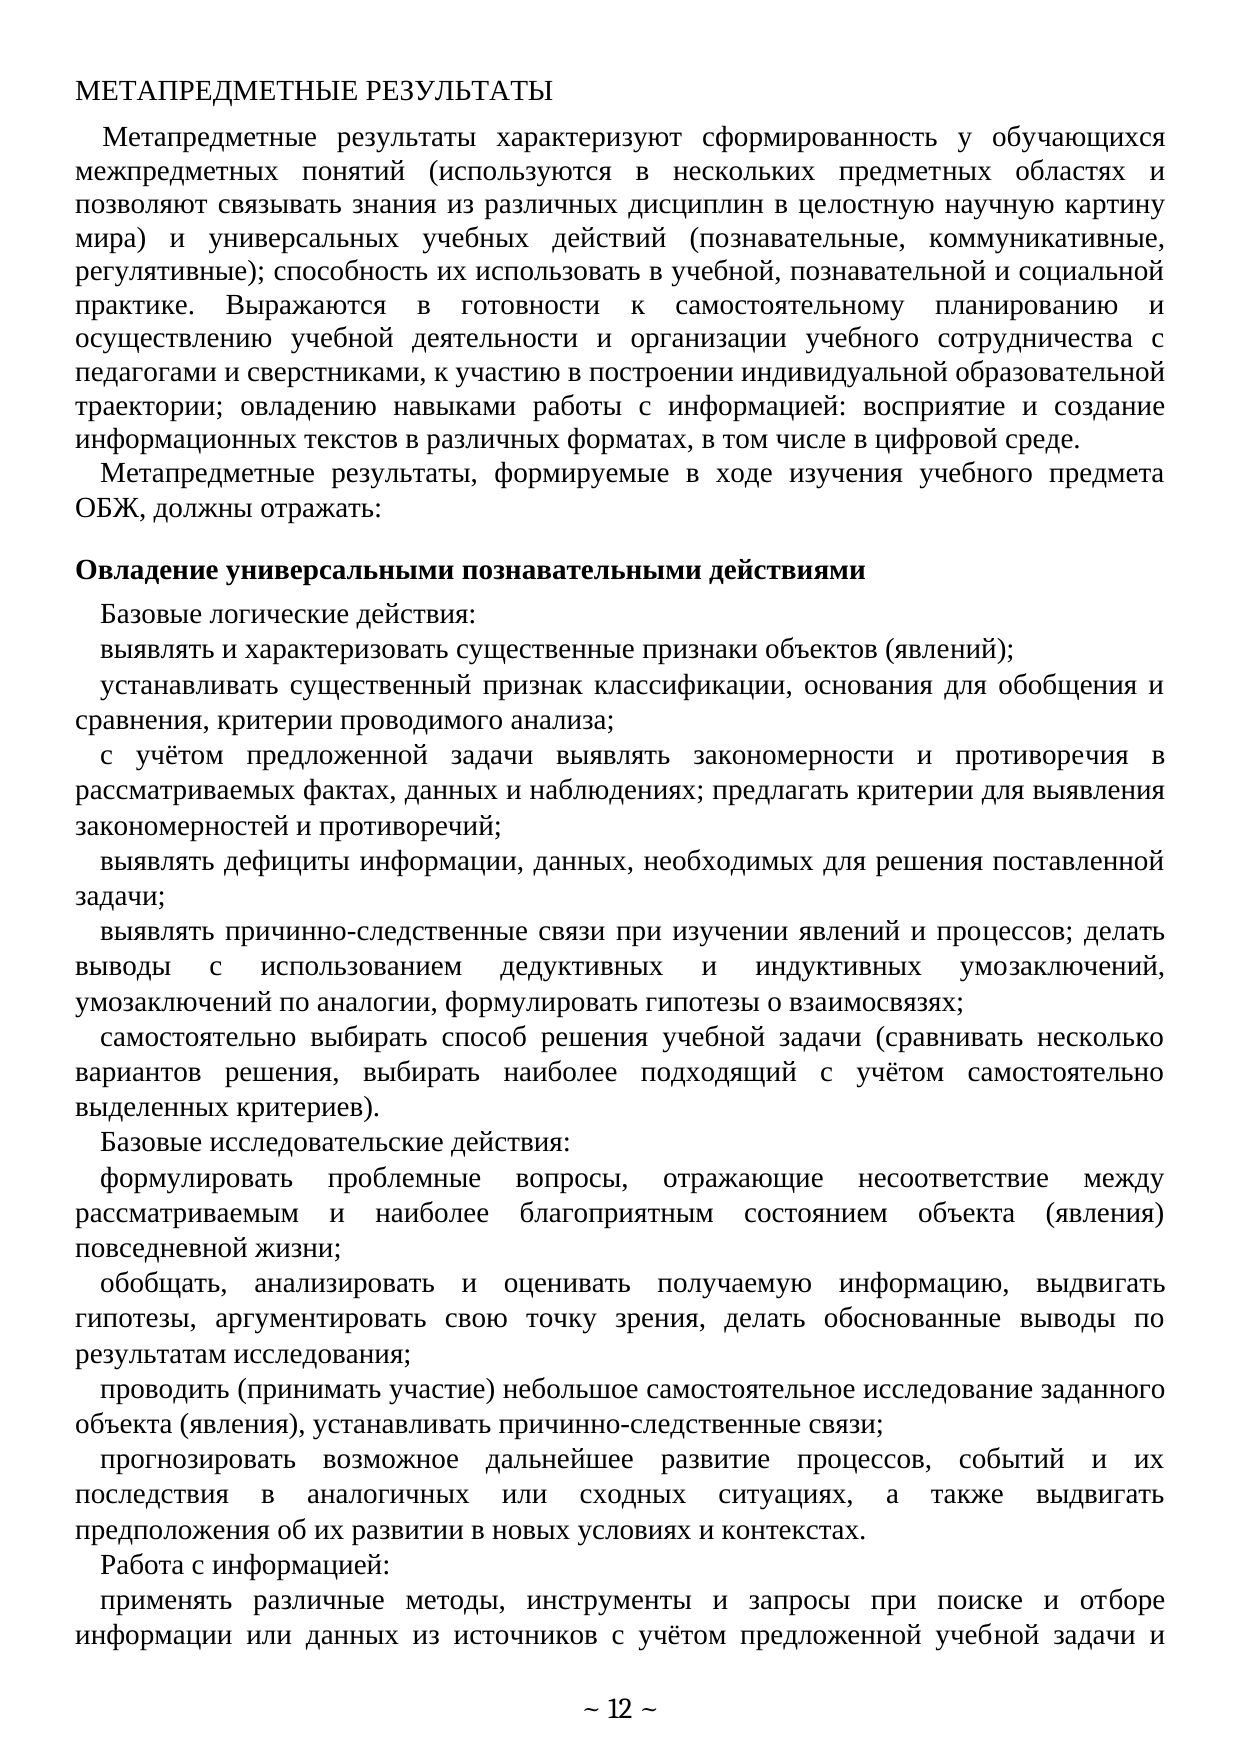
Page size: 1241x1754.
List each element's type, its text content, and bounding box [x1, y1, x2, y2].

text прогнозировать возможное дальнейшее развитие процессов, событий и их последствия в аналогичных или сходных ситуациях, а также выдвигать предположения об их развитии в новых условиях и контекстах. [75, 1441, 1165, 1545]
text Овладение универсальными познавательными действиями [75, 554, 1165, 586]
text МЕТАПРЕДМЕТНЫЕ РЕЗУЛЬТАТЫ [75, 75, 1165, 107]
text проводить (принимать участие) небольшое самостоятельное исследование заданного объекта (явления), устанавливать причинно-следственные связи; [75, 1371, 1165, 1440]
text Метапредметные результаты, формируемые в ходе изучения учебного предмета ОБЖ, должны отражать: [75, 455, 1165, 523]
text выявлять и характеризовать существенные признаки объектов (явлений); [75, 632, 1165, 665]
text Базовые логические действия: [75, 596, 1165, 630]
text выявлять причинно-следственные связи при изучении явлений и процессов; делать выводы с использованием дедуктивных и индуктивных умозаключений, умозаключений по аналогии, формулировать гипотезы о взаимосвязях; [75, 913, 1165, 1017]
text Работа с информацией: [75, 1547, 1165, 1581]
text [75, 1582, 1165, 1651]
text устанавливать существенный признак классификации, основания для обобщения и сравнения, критерии проводимого анализа; [75, 667, 1165, 736]
text самостоятельно выбирать способ решения учебной задачи (сравнивать несколько вариантов решения, выбирать наиболее подходящий с учётом самостоятельно выделенных критериев). [75, 1019, 1165, 1123]
text формулировать проблемные вопросы, отражающие несоответствие между рассматриваемым и наиболее благоприятным состоянием объекта (явления) повседневной жизни; [75, 1160, 1165, 1264]
text обобщать, анализировать и оценивать получаемую информацию, выдвигать гипотезы, аргументировать свою точку зрения, делать обоснованные выводы по результатам исследования; [75, 1265, 1165, 1369]
text Метапредметные результаты характеризуют сформированность у обучающихся межпредметных понятий (используются в нескольких предметных областях и позволяют связывать знания из различных дисциплин в целостную научную картину мира) и универсальных учебных действий (познавательные, коммуникативные, регулятивные); способность их использовать в учебной, познавательной и социальной практике. Выражаются в готовности к самостоятельному планированию и осуществлению учебной деятельности и организации учебного сотрудничества с педагогами и сверстниками, к участию в построении индивидуальной образовательной траектории; овладению навыками работы с информацией: восприятие и создание информационных текстов в различных форматах, в том числе в цифровой среде. [75, 119, 1165, 455]
text Базовые исследовательские действия: [75, 1124, 1165, 1158]
text выявлять дефициты информации, данных, необходимых для решения поставленной задачи; [75, 843, 1165, 912]
text с учётом предложенной задачи выявлять закономерности и противоречия в рассматриваемых фактах, данных и наблюдениях; предлагать критерии для выявления закономерностей и противоречий; [75, 737, 1165, 841]
